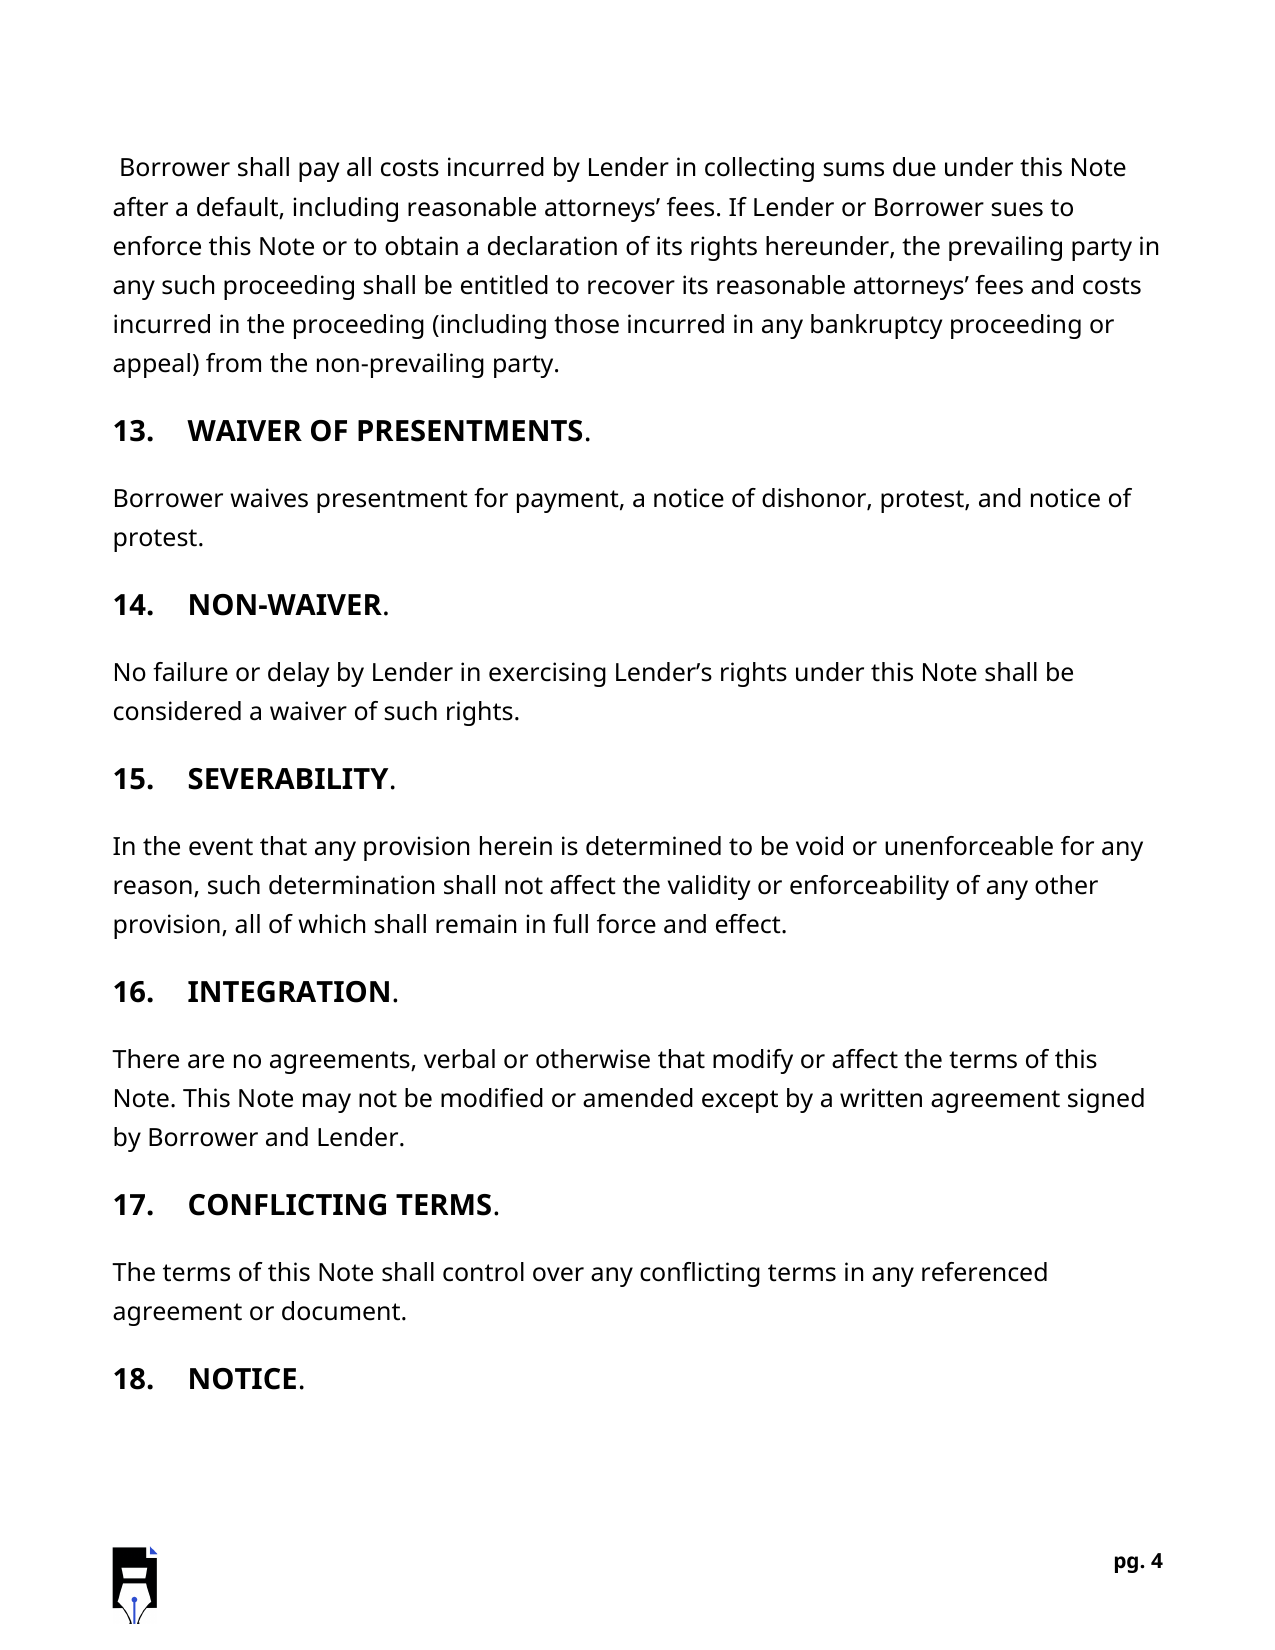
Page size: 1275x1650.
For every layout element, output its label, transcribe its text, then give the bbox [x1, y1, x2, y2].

text No failure or delay by Lender in exercising Lender’s rights under this Note shall be considered a waiver of such rights. [112, 654, 1162, 728]
list NON-WAIVER. [112, 584, 1162, 624]
list INTEGRATION. [112, 971, 1162, 1011]
text The terms of this Note shall control over any conflicting terms in any referenced agreement or document. [112, 1255, 1162, 1328]
list NOTICE. [112, 1358, 1162, 1398]
text Borrower shall pay all costs incurred by Lender in collecting sums due under this Note after a default, including reasonable attorneys’ fees. If Lender or Borrower sues to enforce this Note or to obtain a declaration of its rights hereunder, the prevailing party in any such proceeding shall be entitled to recover its reasonable attorneys’ fees and costs incurred in the proceeding (including those incurred in any bankruptcy proceeding or appeal) from the non-prevailing party. [112, 150, 1162, 380]
list WAIVER OF PRESENTMENTS. [112, 410, 1162, 450]
text In the event that any provision herein is determined to be void or unenforceable for any reason, such determination shall not affect the validity or enforceability of any other provision, all of which shall remain in full force and effect. [112, 828, 1162, 941]
list SEVERABILITY. [112, 758, 1162, 798]
list CONFLICTING TERMS. [112, 1184, 1162, 1224]
text Borrower waives presentment for payment, a notice of dishonor, protest, and notice of protest. [112, 481, 1162, 554]
text There are no agreements, verbal or otherwise that modify or affect the terms of this Note. This Note may not be modified or amended except by a written agreement signed by Borrower and Lender. [112, 1042, 1162, 1154]
picture [112, 1546, 158, 1624]
